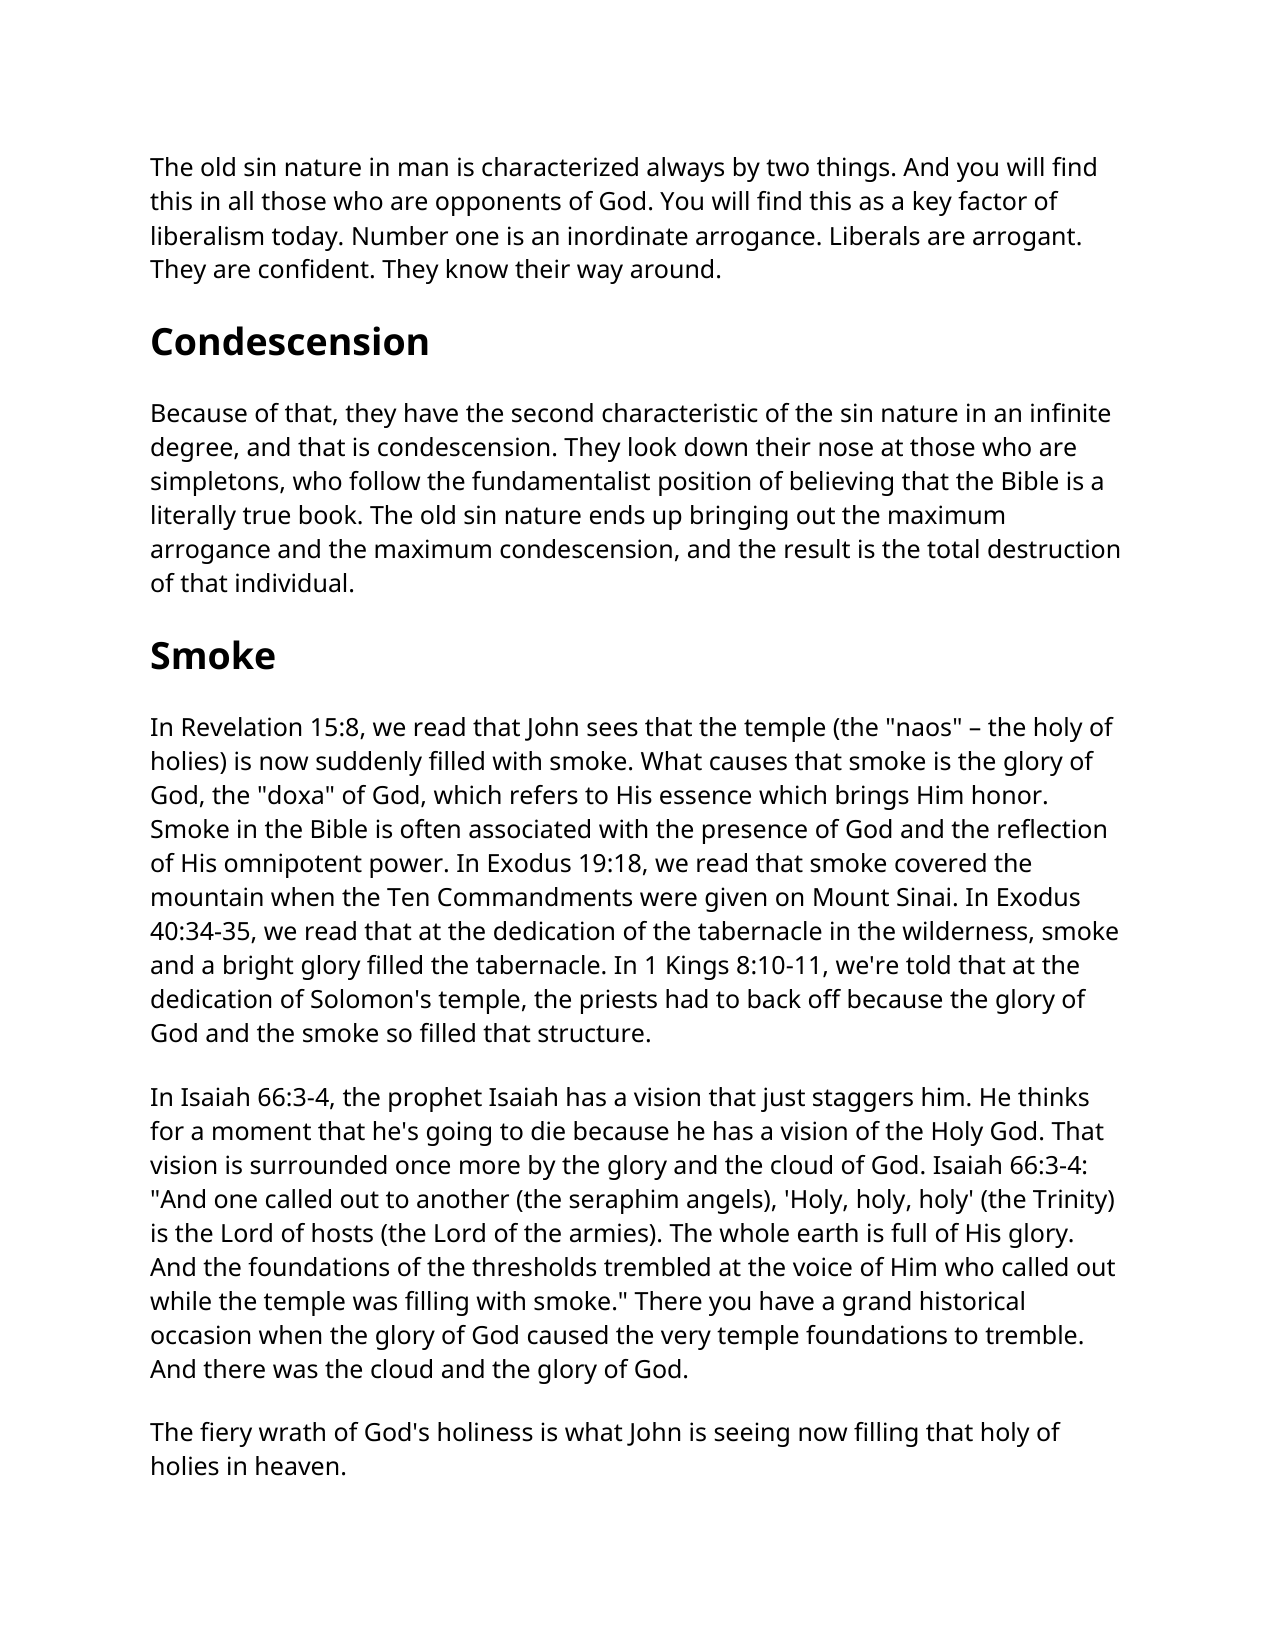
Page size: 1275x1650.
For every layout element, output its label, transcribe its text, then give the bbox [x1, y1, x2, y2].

text The old sin nature in man is characterized always by two things. And you will find this in all those who are opponents of God. You will find this as a key factor of liberalism today. Number one is an inordinate arrogance. Liberals are arrogant. They are confident. They know their way around. [150, 150, 1125, 286]
text Because of that, they have the second characteristic of the sin nature in an infinite degree, and that is condescension. They look down their nose at those who are simpletons, who follow the fundamentalist position of believing that the Bible is a literally true book. The old sin nature ends up bringing out the maximum arrogance and the maximum condescension, and the result is the total destruction of that individual. [150, 396, 1125, 600]
text In Isaiah 66:3-4, the prophet Isaiah has a vision that just staggers him. He thinks for a moment that he's going to die because he has a vision of the Holy God. That vision is surrounded once more by the glory and the cloud of God. Isaiah 66:3-4: "And one called out to another (the seraphim angels), 'Holy, holy, holy' (the Trinity) is the Lord of hosts (the Lord of the armies). The whole earth is full of His glory. And the foundations of the thresholds trembled at the voice of Him who called out while the temple was filling with smoke." There you have a grand historical occasion when the glory of God caused the very temple foundations to tremble. And there was the cloud and the glory of God. [150, 1079, 1125, 1386]
text Smoke [150, 629, 1125, 680]
text Condescension [150, 315, 1125, 366]
text The fiery wrath of God's holiness is what John is seeing now filling that holy of holies in heaven. [150, 1415, 1125, 1483]
text In Revelation 15:8, we read that John sees that the temple (the "naos" – the holy of holies) is now suddenly filled with smoke. What causes that smoke is the glory of God, the "doxa" of God, which refers to His essence which brings Him honor. Smoke in the Bible is often associated with the presence of God and the reflection of His omnipotent power. In Exodus 19:18, we read that smoke covered the mountain when the Ten Commandments were given on Mount Sinai. In Exodus 40:34-35, we read that at the dedication of the tabernacle in the wilderness, smoke and a bright glory filled the tabernacle. In 1 Kings 8:10-11, we're told that at the dedication of Solomon's temple, the priests had to back off because the glory of God and the smoke so filled that structure. [150, 709, 1125, 1050]
